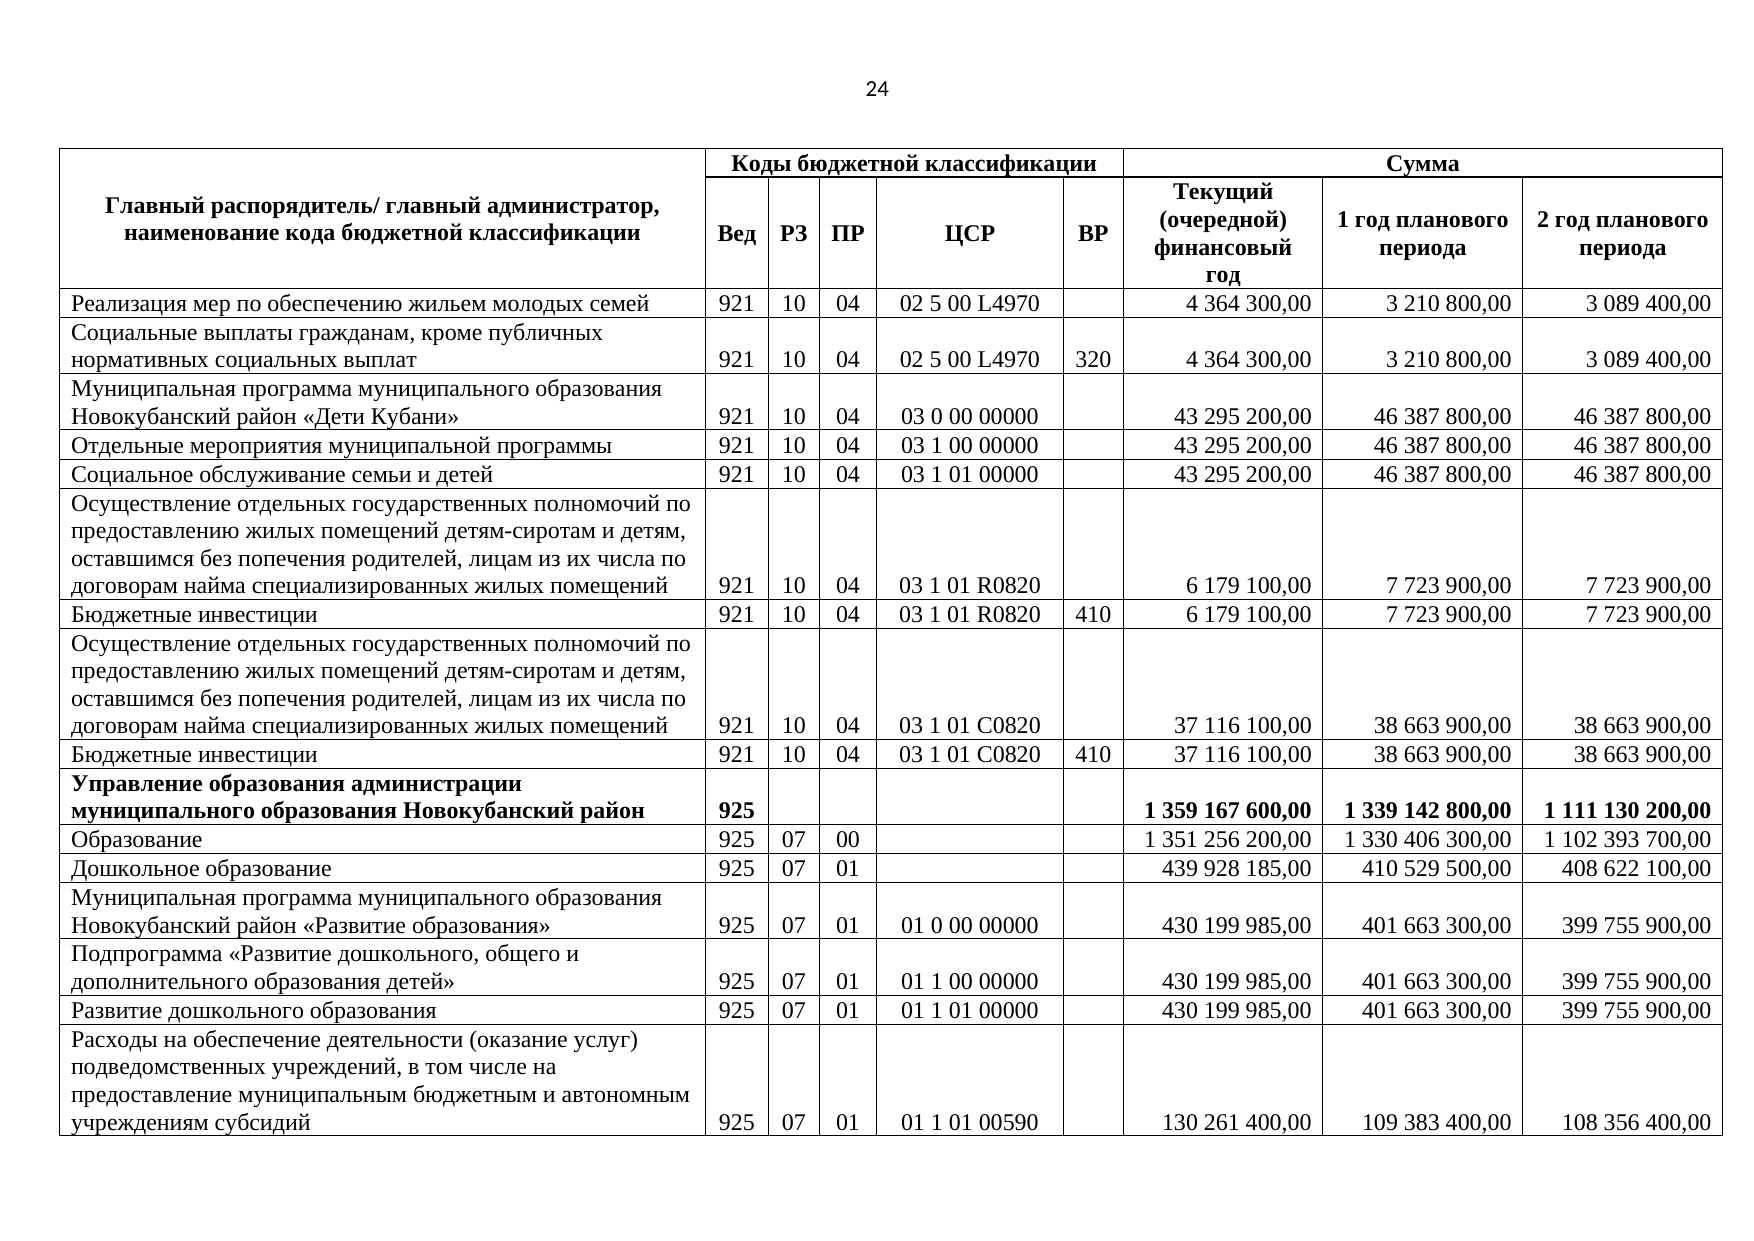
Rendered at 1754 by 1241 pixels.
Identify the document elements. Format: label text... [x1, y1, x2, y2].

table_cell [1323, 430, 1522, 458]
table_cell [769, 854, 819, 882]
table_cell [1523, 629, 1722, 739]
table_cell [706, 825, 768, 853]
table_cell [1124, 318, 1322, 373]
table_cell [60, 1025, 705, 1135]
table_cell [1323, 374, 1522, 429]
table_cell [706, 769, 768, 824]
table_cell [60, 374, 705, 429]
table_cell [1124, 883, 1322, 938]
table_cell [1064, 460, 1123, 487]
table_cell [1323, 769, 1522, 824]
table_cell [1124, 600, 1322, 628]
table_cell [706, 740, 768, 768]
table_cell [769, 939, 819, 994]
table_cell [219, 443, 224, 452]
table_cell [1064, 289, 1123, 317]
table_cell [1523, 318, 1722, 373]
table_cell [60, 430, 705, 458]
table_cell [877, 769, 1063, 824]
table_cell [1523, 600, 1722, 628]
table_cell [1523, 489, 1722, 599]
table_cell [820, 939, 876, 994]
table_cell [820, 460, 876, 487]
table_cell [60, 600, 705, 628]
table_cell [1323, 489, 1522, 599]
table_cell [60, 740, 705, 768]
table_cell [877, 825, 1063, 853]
table_header Коды бюджетной классификации [706, 149, 1123, 176]
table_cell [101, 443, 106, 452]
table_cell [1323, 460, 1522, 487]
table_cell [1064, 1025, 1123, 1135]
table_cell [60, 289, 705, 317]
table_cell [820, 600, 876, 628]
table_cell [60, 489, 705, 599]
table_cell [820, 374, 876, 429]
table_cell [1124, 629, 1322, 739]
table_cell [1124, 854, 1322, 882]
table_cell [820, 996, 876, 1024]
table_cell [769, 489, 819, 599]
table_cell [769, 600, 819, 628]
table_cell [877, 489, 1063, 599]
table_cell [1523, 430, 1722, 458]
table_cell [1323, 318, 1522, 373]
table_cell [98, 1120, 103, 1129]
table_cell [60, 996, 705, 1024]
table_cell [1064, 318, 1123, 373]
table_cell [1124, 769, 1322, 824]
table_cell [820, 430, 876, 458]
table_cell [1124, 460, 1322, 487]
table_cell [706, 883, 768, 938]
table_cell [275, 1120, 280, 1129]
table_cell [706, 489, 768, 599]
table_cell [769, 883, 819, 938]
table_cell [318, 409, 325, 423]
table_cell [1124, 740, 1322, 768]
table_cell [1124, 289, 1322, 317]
table_cell Текущий (очередной) финансовый год [1124, 178, 1322, 288]
table_cell ПР [820, 178, 876, 288]
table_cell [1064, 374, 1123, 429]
table_cell ЦСР [877, 178, 1063, 288]
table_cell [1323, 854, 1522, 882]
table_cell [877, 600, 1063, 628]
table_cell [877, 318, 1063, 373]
table_cell Вед [706, 178, 768, 288]
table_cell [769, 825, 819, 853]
table_cell РЗ [769, 178, 819, 288]
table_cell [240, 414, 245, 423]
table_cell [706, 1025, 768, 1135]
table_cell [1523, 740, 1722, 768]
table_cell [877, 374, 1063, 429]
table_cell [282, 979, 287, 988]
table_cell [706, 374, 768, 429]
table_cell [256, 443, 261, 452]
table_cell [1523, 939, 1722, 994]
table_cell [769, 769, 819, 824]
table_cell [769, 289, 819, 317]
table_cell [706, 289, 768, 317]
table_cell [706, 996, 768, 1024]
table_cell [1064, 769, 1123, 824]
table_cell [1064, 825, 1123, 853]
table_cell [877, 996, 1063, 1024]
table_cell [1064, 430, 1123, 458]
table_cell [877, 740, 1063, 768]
table_cell 1 год планового периода [1323, 178, 1522, 288]
table_cell 2 год планового периода [1523, 178, 1722, 288]
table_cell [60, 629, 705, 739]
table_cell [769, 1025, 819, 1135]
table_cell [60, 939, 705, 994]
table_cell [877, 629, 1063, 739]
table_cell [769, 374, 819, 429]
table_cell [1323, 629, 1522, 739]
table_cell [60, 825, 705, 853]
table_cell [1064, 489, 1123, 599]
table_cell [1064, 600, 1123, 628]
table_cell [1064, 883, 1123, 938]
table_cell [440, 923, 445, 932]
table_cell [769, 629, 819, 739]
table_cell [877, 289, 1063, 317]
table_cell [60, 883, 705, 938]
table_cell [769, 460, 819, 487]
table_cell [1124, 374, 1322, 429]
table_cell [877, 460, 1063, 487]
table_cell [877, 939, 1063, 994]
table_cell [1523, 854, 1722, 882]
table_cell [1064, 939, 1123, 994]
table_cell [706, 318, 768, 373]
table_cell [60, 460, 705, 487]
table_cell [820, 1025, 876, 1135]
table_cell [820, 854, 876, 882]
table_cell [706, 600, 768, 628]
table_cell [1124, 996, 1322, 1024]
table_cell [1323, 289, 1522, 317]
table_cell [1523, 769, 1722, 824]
table_header Главный распорядитель/ главный администратор, наименование кода бюджетной классификации [60, 149, 705, 288]
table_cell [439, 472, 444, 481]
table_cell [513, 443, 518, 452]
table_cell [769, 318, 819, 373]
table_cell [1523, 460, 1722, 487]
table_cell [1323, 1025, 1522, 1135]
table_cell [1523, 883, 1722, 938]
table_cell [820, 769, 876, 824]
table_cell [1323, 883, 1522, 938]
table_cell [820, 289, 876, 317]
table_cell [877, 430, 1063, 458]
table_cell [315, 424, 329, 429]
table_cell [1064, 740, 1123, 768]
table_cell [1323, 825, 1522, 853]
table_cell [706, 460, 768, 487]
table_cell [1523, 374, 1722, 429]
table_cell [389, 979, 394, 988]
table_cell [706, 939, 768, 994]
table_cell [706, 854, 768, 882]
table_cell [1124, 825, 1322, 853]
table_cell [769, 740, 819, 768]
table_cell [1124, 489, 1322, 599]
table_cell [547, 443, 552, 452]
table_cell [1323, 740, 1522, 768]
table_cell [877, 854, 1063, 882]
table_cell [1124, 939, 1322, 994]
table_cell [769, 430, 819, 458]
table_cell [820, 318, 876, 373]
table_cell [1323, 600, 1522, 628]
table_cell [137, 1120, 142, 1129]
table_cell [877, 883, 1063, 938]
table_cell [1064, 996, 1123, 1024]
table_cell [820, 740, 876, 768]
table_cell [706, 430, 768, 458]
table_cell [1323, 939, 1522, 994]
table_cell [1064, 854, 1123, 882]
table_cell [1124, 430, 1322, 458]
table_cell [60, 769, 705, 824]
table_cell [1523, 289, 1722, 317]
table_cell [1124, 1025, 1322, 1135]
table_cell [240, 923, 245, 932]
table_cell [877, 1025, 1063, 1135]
table_cell ВР [1064, 178, 1123, 288]
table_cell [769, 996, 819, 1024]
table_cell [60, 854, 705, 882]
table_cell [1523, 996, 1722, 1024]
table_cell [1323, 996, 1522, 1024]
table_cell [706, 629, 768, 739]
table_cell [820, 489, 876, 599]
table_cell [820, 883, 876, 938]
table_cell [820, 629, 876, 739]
table_header Сумма [1124, 149, 1722, 176]
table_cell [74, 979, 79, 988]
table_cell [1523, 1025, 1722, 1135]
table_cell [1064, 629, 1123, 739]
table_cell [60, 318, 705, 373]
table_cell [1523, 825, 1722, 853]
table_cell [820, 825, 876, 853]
